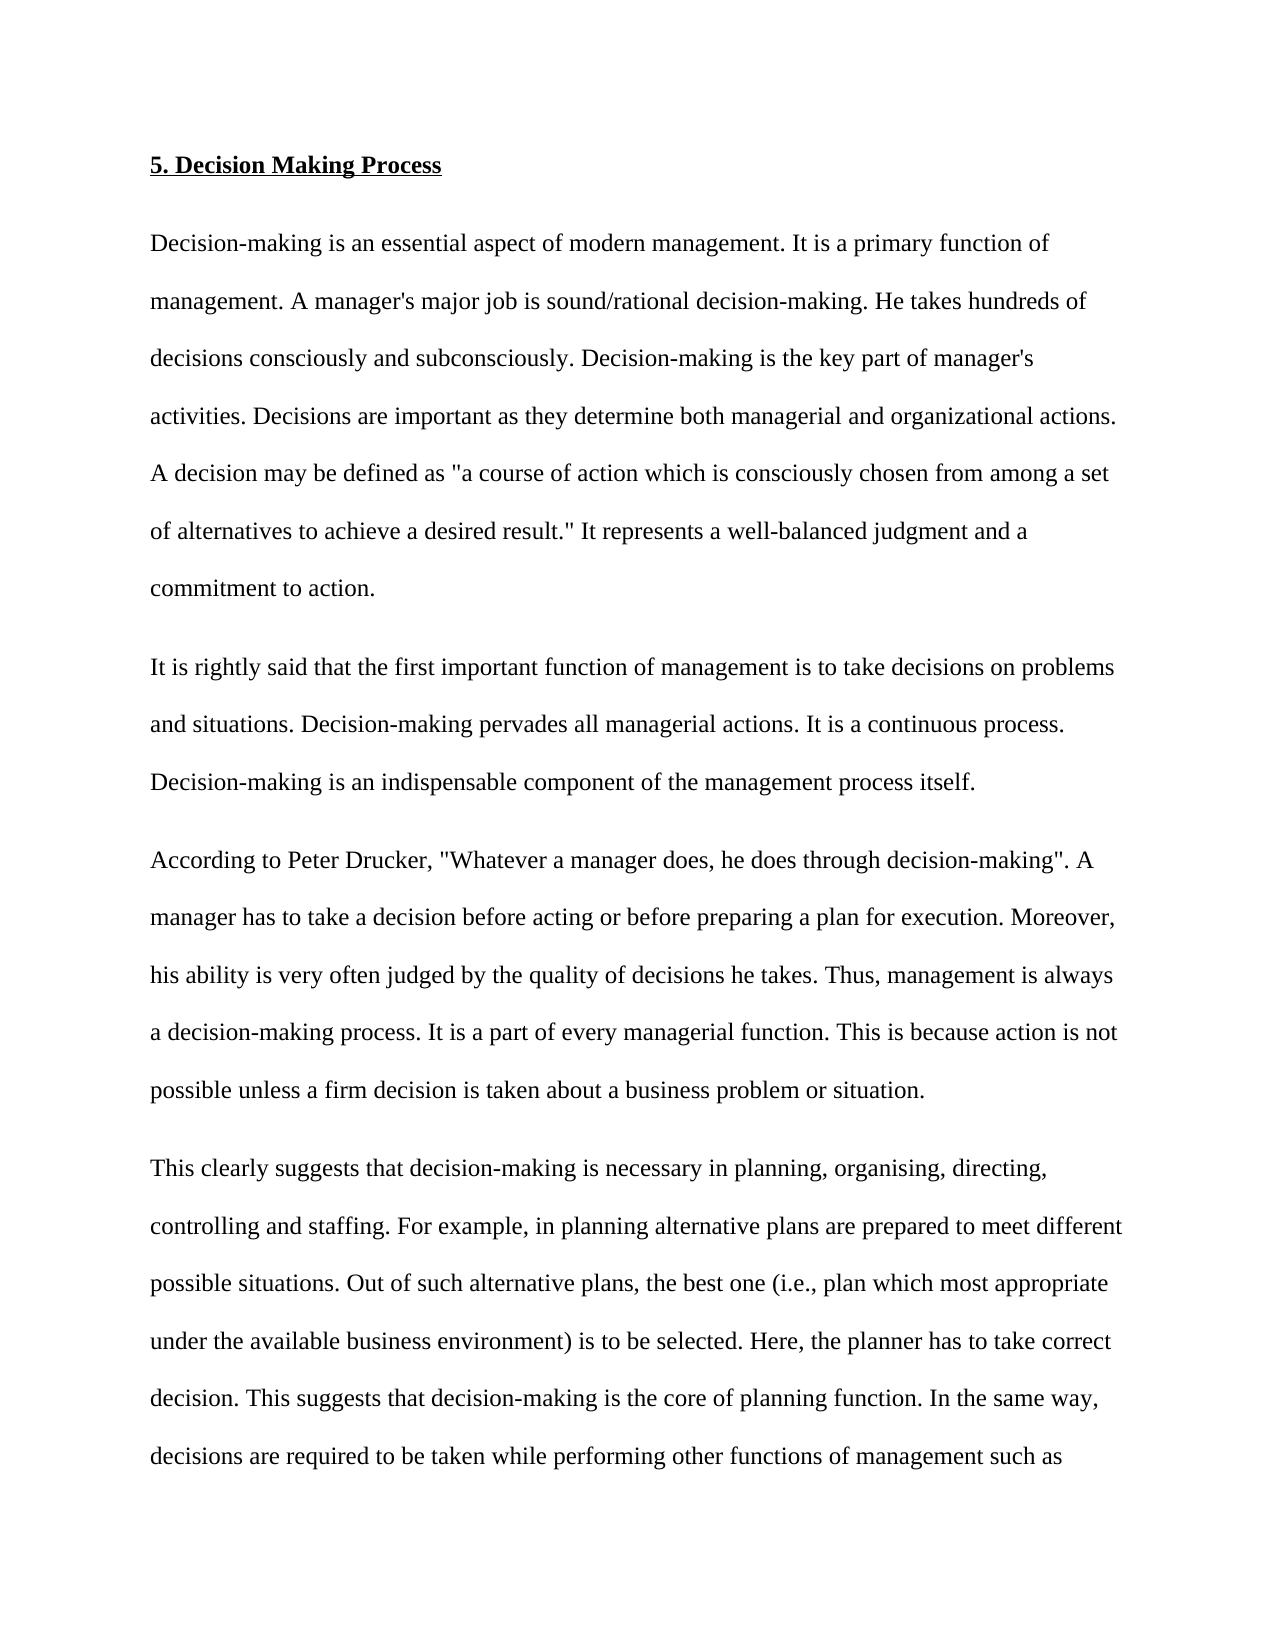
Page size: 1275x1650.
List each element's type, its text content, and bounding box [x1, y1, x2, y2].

text It is rightly said that the first important function of management is to take decisions on problems and situations. Decision-making pervades all managerial actions. It is a continuous process. Decision-making is an indispensable component of the management process itself. [150, 652, 1125, 795]
text Decision-making is an essential aspect of modern management. It is a primary function of management. A manager's major job is sound/rational decision-making. He takes hundreds of decisions consciously and subconsciously. Decision-making is the key part of manager's activities. Decisions are important as they determine both managerial and organizational actions. A decision may be defined as "a course of action which is consciously chosen from among a set of alternatives to achieve a desired result." It represents a well-balanced judgment and a commitment to action. [150, 228, 1125, 602]
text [150, 1153, 1125, 1469]
text According to Peter Drucker, "Whatever a manager does, he does through decision-making". A manager has to take a decision before acting or before preparing a plan for execution. Moreover, his ability is very often judged by the quality of decisions he takes. Thus, management is always a decision-making process. It is a part of every managerial function. This is because action is not possible unless a firm decision is taken about a business problem or situation. [150, 845, 1125, 1104]
text 5. Decision Making Process [150, 150, 1125, 179]
